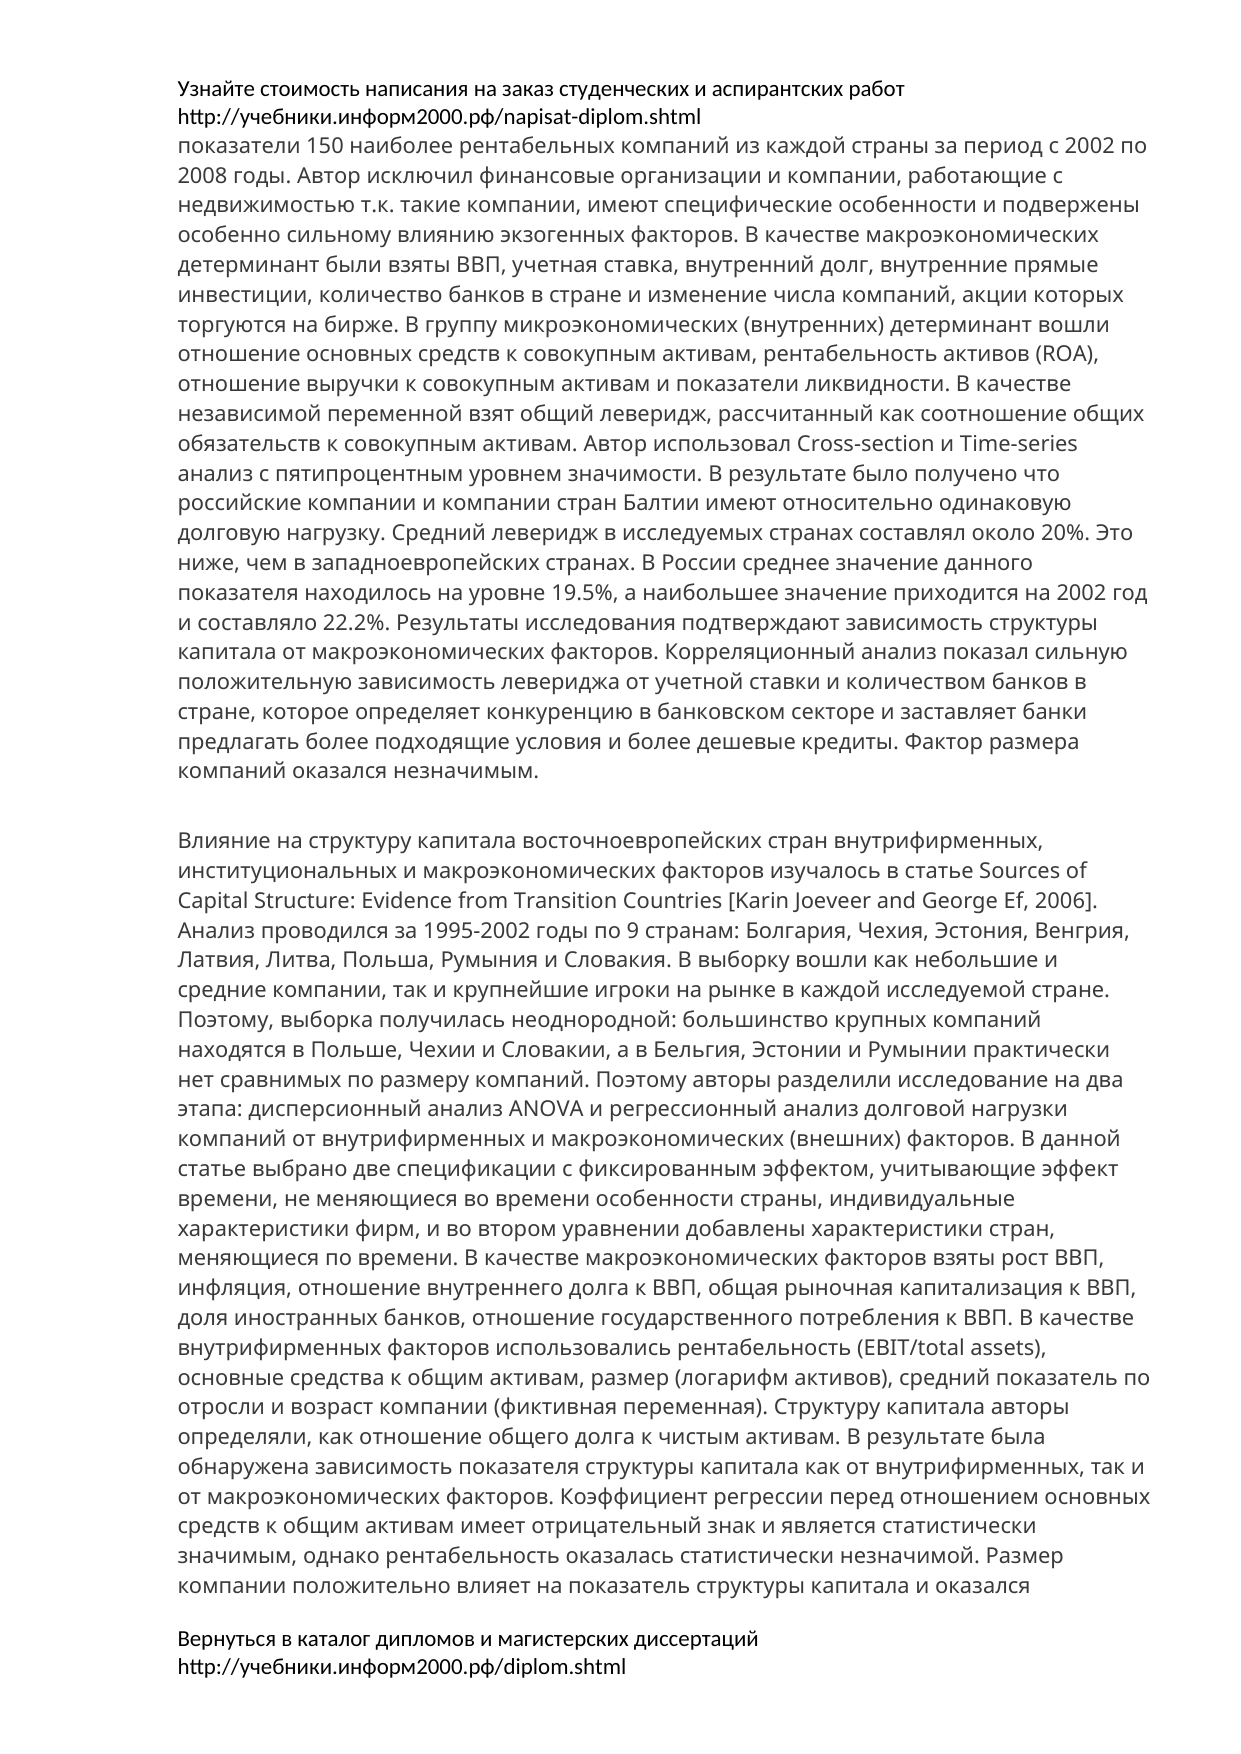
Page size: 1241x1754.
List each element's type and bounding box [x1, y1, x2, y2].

text [177, 825, 1152, 1600]
text [177, 130, 1152, 785]
